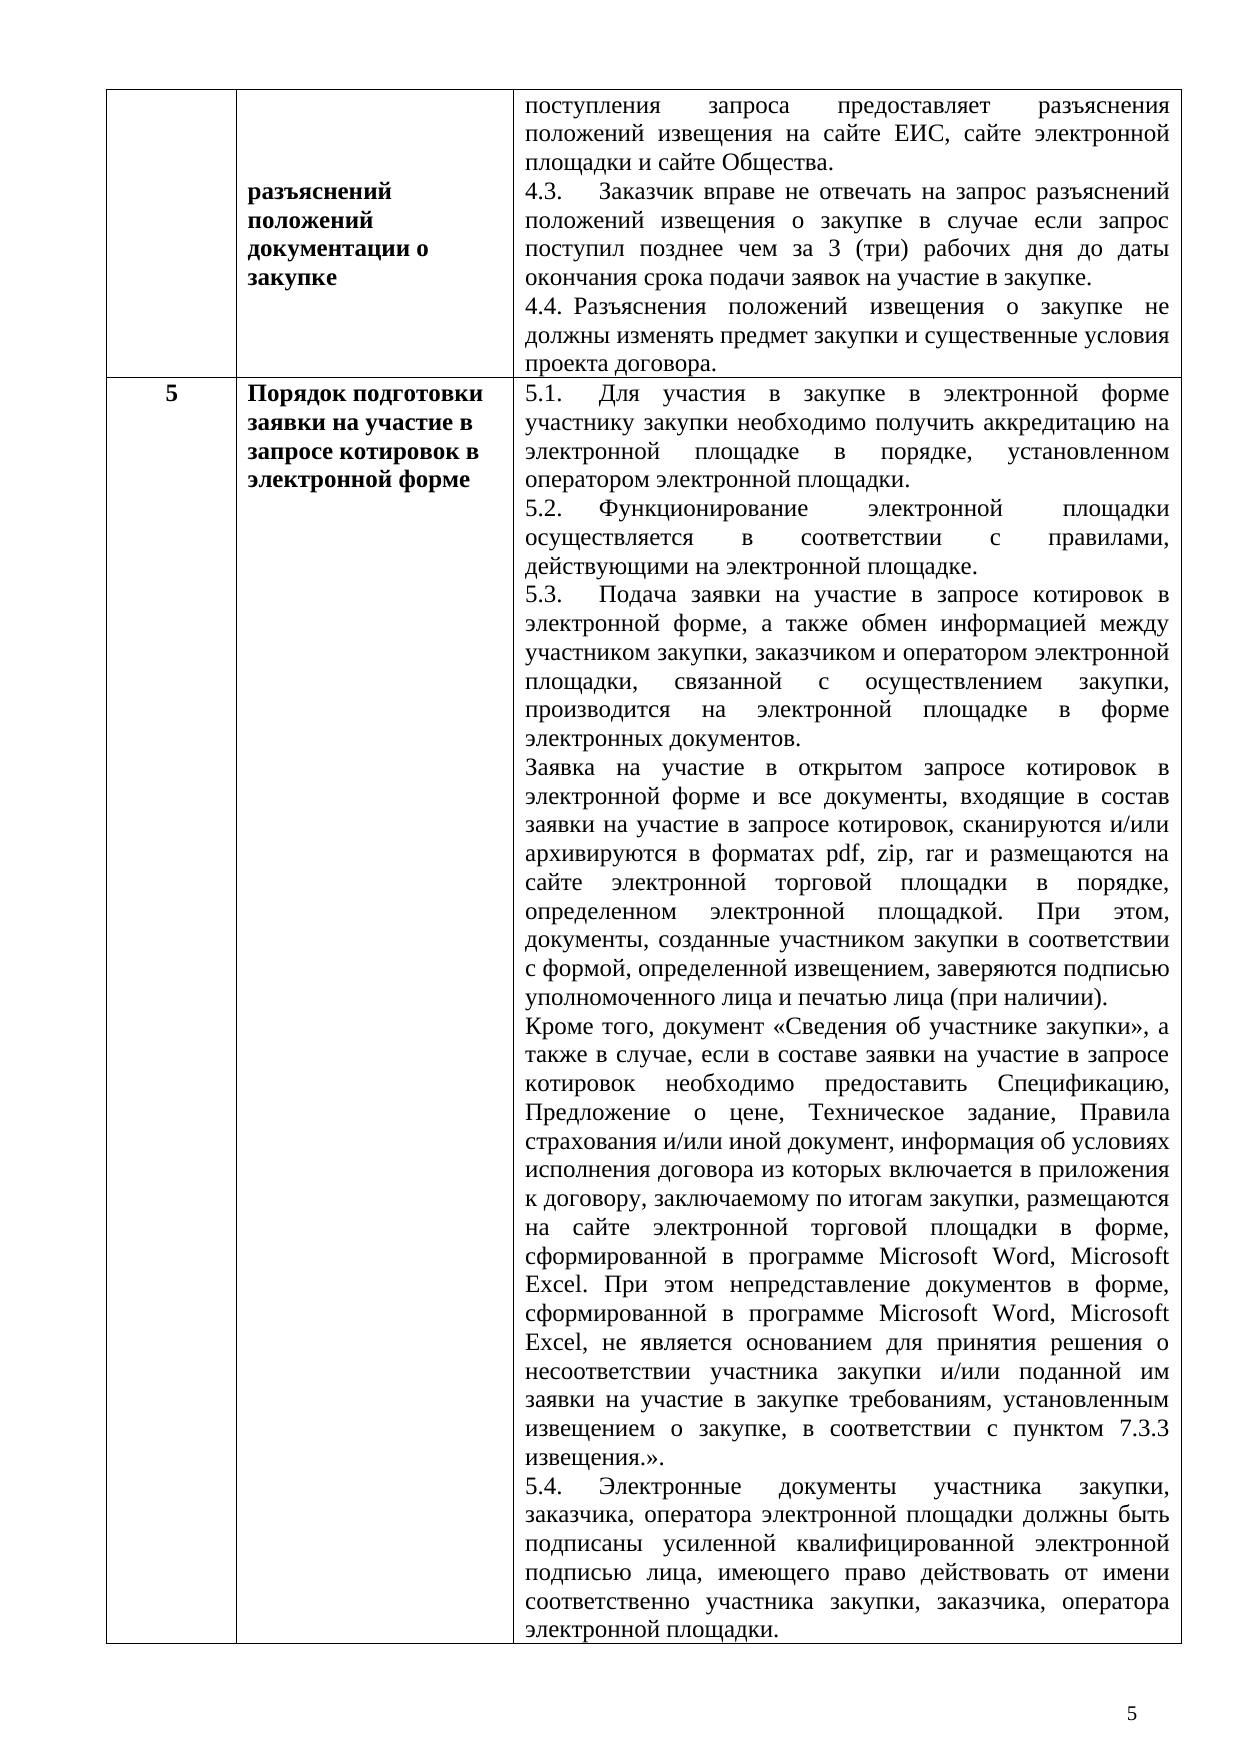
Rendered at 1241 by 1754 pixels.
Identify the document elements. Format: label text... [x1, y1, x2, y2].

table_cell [237, 378, 513, 1643]
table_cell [514, 378, 1181, 1643]
table_cell 5 [107, 378, 236, 1643]
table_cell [237, 90, 513, 377]
table_cell 4 [107, 90, 236, 377]
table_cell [514, 90, 1181, 377]
